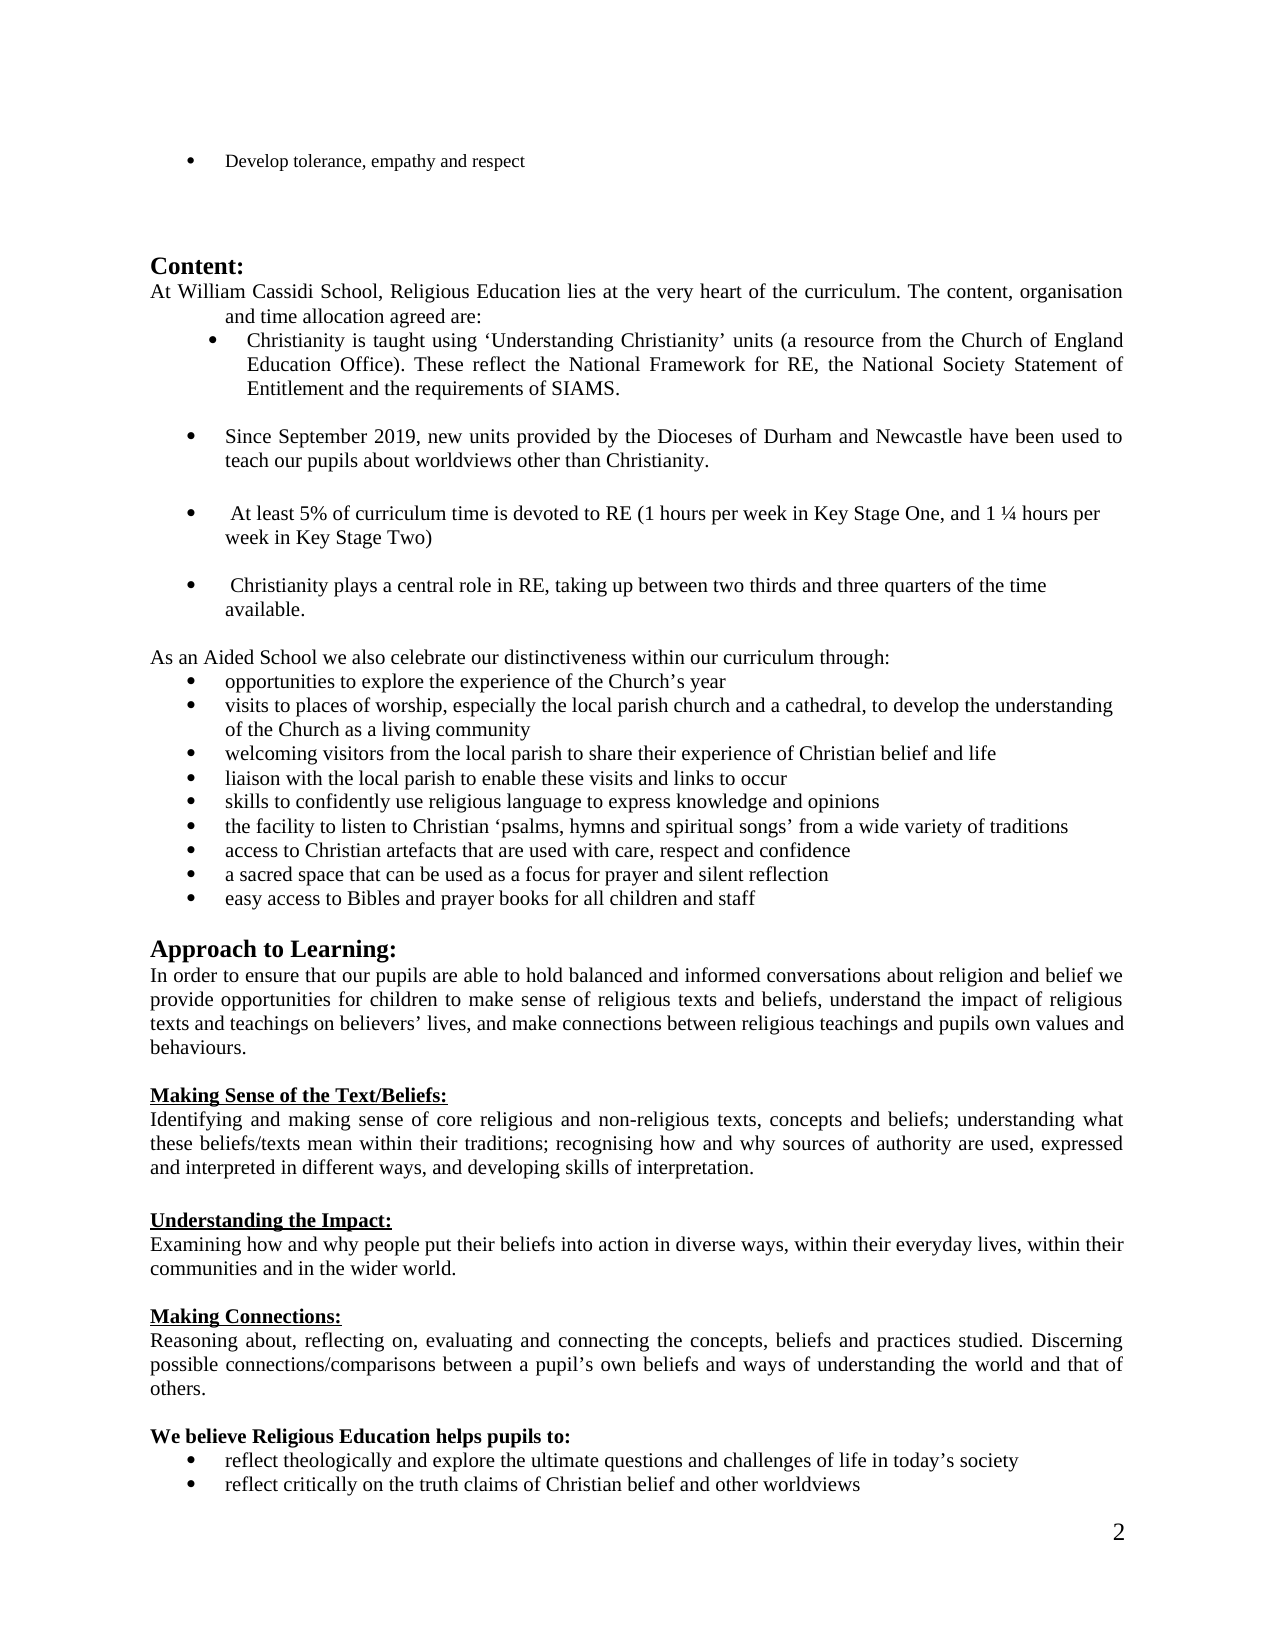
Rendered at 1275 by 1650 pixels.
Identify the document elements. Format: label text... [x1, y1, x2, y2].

text Identifying and making sense of core religious and non-religious texts, concepts and beliefs; understanding what these beliefs/texts mean within their traditions; recognising how and why sources of authority are used, expressed and interpreted in different ways, and developing skills of interpretation. [150, 1107, 1125, 1179]
text At William Cassidi School, Religious Education lies at the very heart of the curriculum. The content, organisation and time allocation agreed are: [150, 279, 1125, 328]
text Reasoning about, reflecting on, evaluating and connecting the concepts, beliefs and practices studied. Discerning possible connections/comparisons between a pupil’s own beliefs and ways of understanding the world and that of others. [150, 1328, 1125, 1400]
text Making Sense of the Text/Beliefs: [150, 1083, 1125, 1107]
text Content: [150, 251, 1125, 279]
list Christianity is taught using ‘Understanding Christianity’ units (a resource from the Church of England Education Office). These reflect the National Framework for RE, the National Society Statement of Entitlement and the requirements of SIAMS. [209, 328, 1125, 400]
list opportunities to explore the experience of the Church’s year [187, 669, 1125, 693]
list a sacred space that can be used as a focus for prayer and silent reflection [187, 862, 1125, 886]
list the facility to listen to Christian ‘psalms, hymns and spiritual songs’ from a wide variety of traditions [187, 813, 1125, 838]
text In order to ensure that our pupils are able to hold balanced and informed conversations about religion and belief we provide opportunities for children to make sense of religious texts and beliefs, understand the impact of religious texts and teachings on believers’ lives, and make connections between religious teachings and pupils own values and behaviours. [150, 963, 1125, 1059]
list reflect critically on the truth claims of Christian belief and other worldviews [187, 1472, 1125, 1496]
list Christianity plays a central role in RE, taking up between two thirds and three quarters of the time available. [187, 573, 1125, 621]
list easy access to Bibles and prayer books for all children and staff [187, 886, 1125, 910]
list welcoming visitors from the local parish to share their experience of Christian belief and life [187, 741, 1125, 765]
list Develop tolerance, empathy and respect [187, 150, 1125, 172]
text Making Connections: [150, 1304, 1125, 1328]
list reflect theologically and explore the ultimate questions and challenges of life in today’s society [187, 1448, 1125, 1472]
list Since September 2019, new units provided by the Dioceses of Durham and Newcastle have been used to teach our pupils about worldviews other than Christianity. [187, 424, 1125, 472]
list At least 5% of curriculum time is devoted to RE (1 hours per week in Key Stage One, and 1 ¼ hours per week in Key Stage Two) [187, 501, 1125, 549]
list liaison with the local parish to enable these visits and links to occur [187, 765, 1125, 789]
text Understanding the Impact: [150, 1208, 1125, 1232]
text Examining how and why people put their beliefs into action in diverse ways, within their everyday lives, within their communities and in the wider world. [150, 1232, 1125, 1280]
list visits to places of worship, especially the local parish church and a cathedral, to develop the understanding of the Church as a living community [187, 693, 1125, 741]
text We believe Religious Education helps pupils to: [150, 1424, 1125, 1448]
text As an Aided School we also celebrate our distinctiveness within our curriculum through: [150, 645, 1125, 669]
list skills to confidently use religious language to express knowledge and opinions [187, 789, 1125, 813]
list access to Christian artefacts that are used with care, respect and confidence [187, 838, 1125, 862]
text Approach to Learning: [150, 934, 1125, 963]
